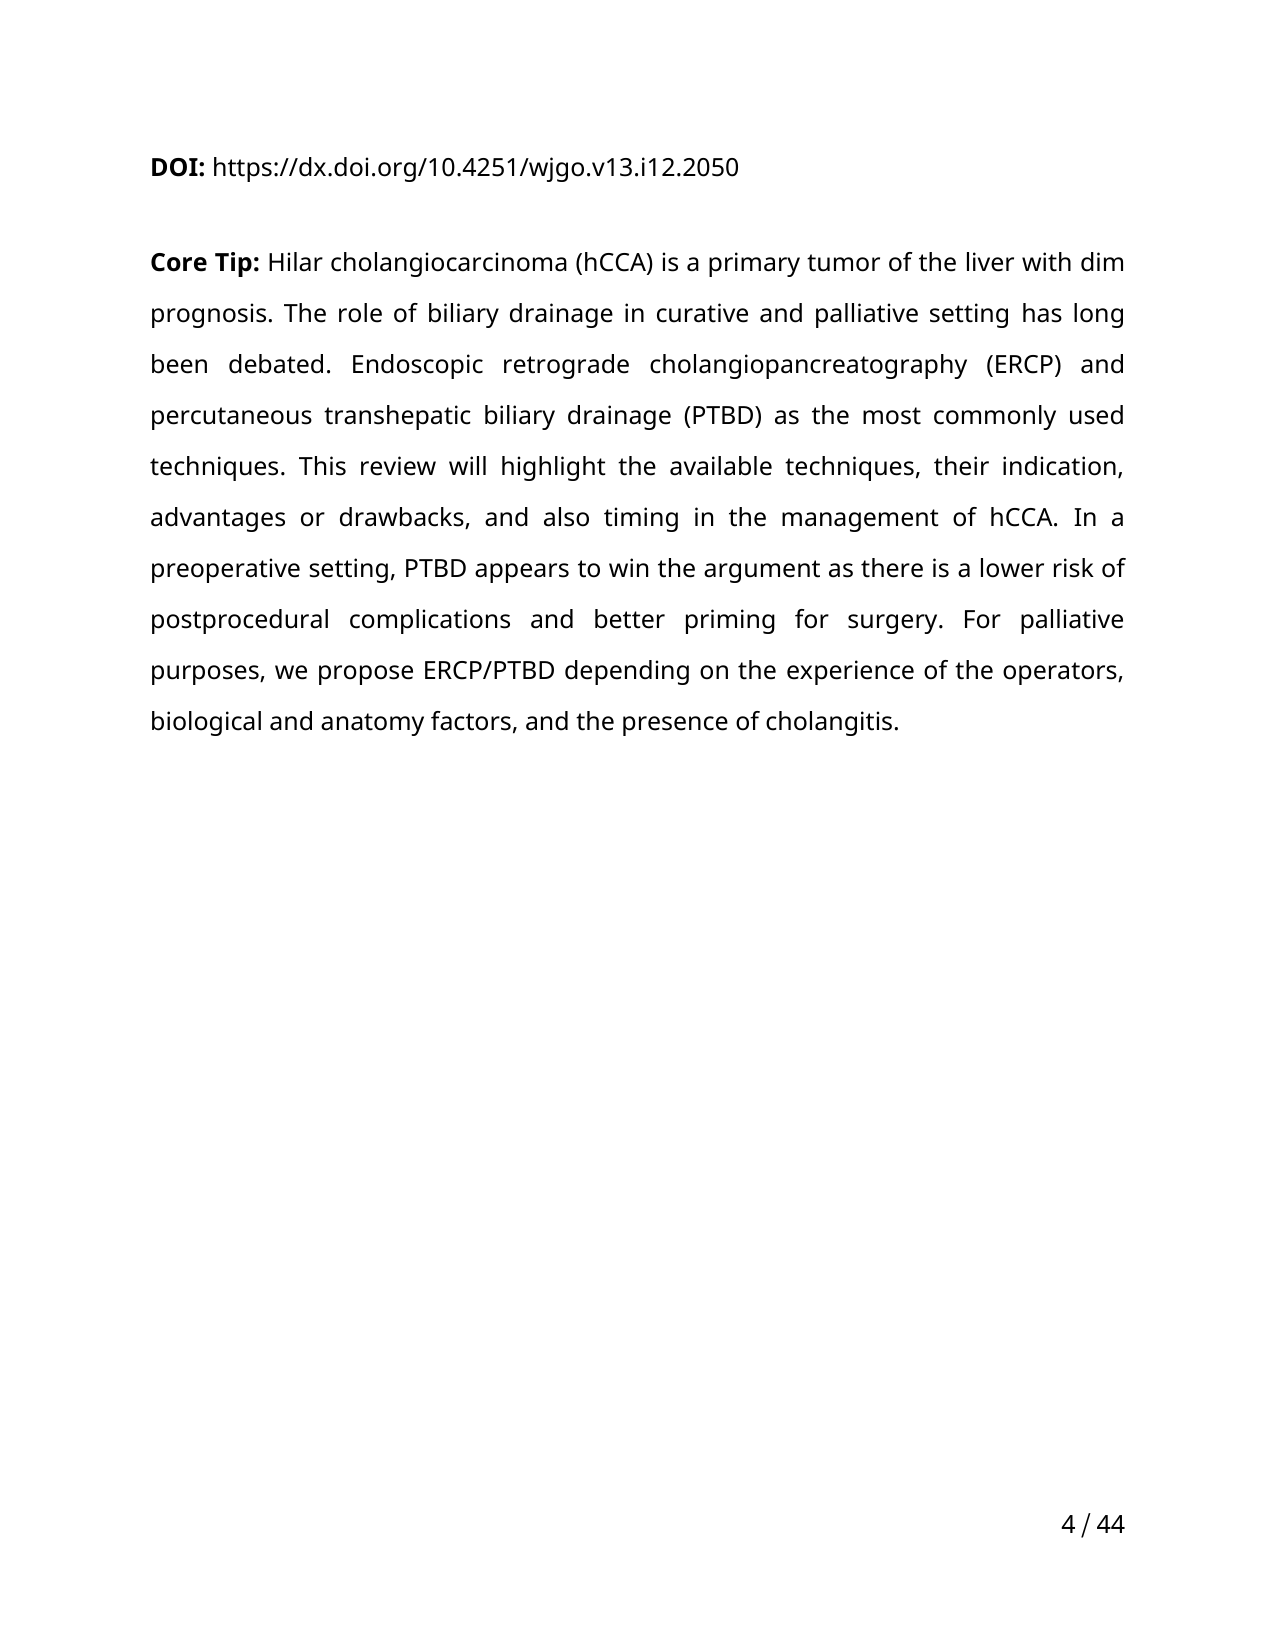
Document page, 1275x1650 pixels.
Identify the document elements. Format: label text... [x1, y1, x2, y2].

text DOI: https://dx.doi.org/10.4251/wjgo.v13.i12.2050 [150, 150, 1125, 184]
text Core Tip: Hilar cholangiocarcinoma (hCCA) is a primary tumor of the liver with dim prognosis. The role of biliary drainage in curative and palliative setting has long been debated. Endoscopic retrograde cholangiopancreatography (ERCP) and percutaneous transhepatic biliary drainage (PTBD) as the most commonly used techniques. This review will highlight the available techniques, their indication, advantages or drawbacks, and also timing in the management of hCCA. In a preoperative setting, PTBD appears to win the argument as there is a lower risk of postprocedural complications and better priming for surgery. For palliative purposes, we propose ERCP/PTBD depending on the experience of the operators, biological and anatomy factors, and the presence of cholangitis. [150, 244, 1125, 738]
